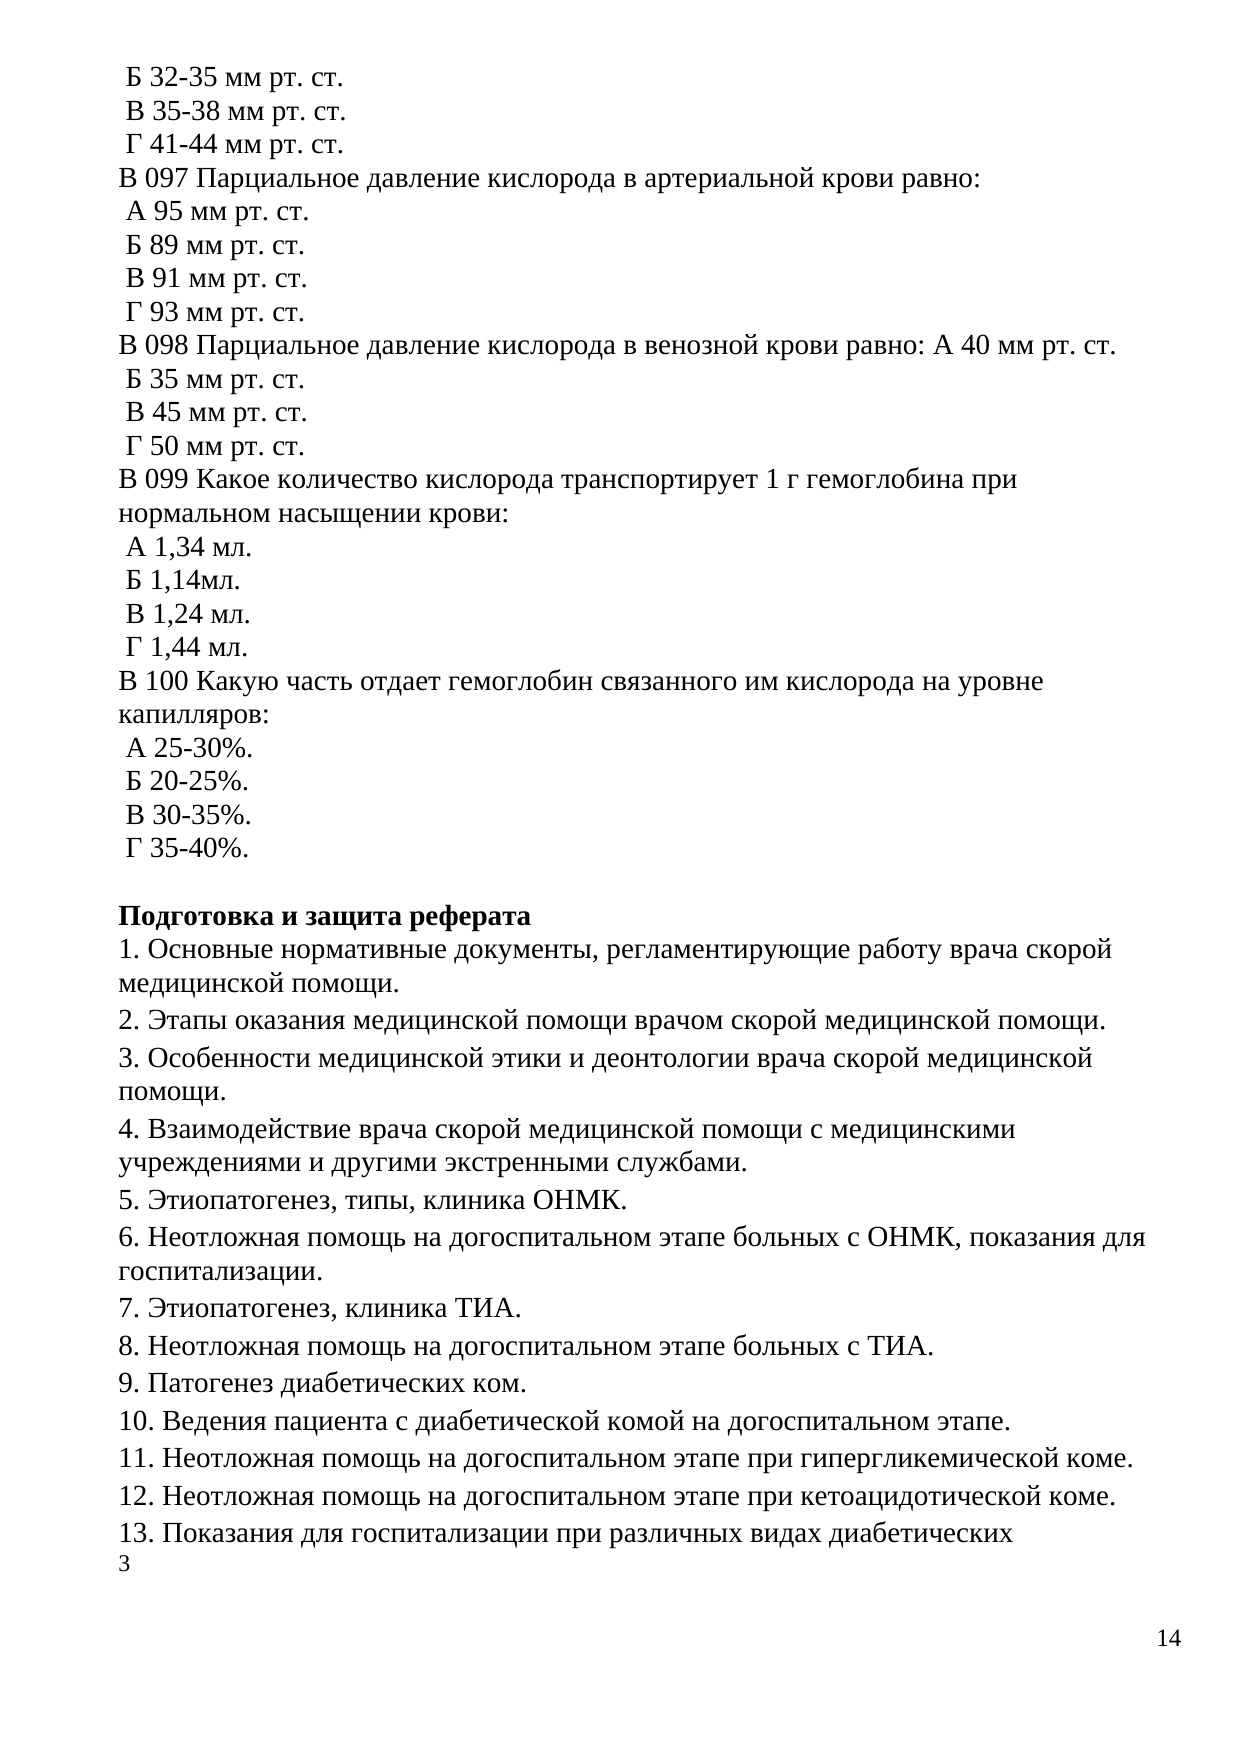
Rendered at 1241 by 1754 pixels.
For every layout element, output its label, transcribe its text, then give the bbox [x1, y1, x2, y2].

text 7. Этиопатогенез, клиника ТИА. [118, 1290, 1181, 1324]
text нормальном насыщении крови: [118, 495, 1181, 529]
text А 1,34 мл. [118, 529, 1181, 562]
text Подготовка и защита реферата [118, 898, 1181, 931]
text В 35-38 мм рт. ст. [118, 93, 1181, 126]
text 6. Неотложная помощь на догоспитальном этапе больных с ОНМК, показания для госпитализации. [118, 1219, 1181, 1286]
text 1. Основные нормативные документы, регламентирующие работу врача скорой медицинской помощи. [118, 931, 1181, 998]
text 2. Этапы оказания медицинской помощи врачом скорой медицинской помощи. [118, 1002, 1181, 1036]
text Б 35 мм рт. ст. [118, 361, 1181, 394]
text Б 32-35 мм рт. ст. [118, 59, 1181, 93]
text 3. Особенности медицинской этики и деонтологии врача скорой медицинской помощи. [118, 1040, 1181, 1107]
text В 099 Какое количество кислорода транспортирует 1 г гемоглобина при [118, 462, 1181, 495]
text 9. Патогенез диабетических ком. [118, 1365, 1181, 1399]
text Г 35-40%. [118, 831, 1181, 864]
text В 91 мм рт. ст. [118, 260, 1181, 294]
text 10. Ведения пациента с диабетической комой на догоспитальном этапе. [118, 1403, 1181, 1436]
text 4. Взаимодействие врача скорой медицинской помощи с медицинскими учреждениями и другими экстренными службами. [118, 1111, 1181, 1178]
text Б 1,14мл. [118, 562, 1181, 596]
text Г 50 мм рт. ст. [118, 428, 1181, 462]
text 3 [118, 1549, 1181, 1576]
text капилляров: [118, 696, 1181, 730]
text А 25-30%. [118, 730, 1181, 763]
text В 30-35%. [118, 797, 1181, 831]
text В 098 Парциальное давление кислорода в венозной крови равно: А 40 мм рт. ст. [118, 327, 1181, 361]
text 13. Показания для госпитализации при различных видах диабетических [118, 1515, 1181, 1549]
text А 95 мм рт. ст. [118, 193, 1181, 227]
text Б 20-25%. [118, 763, 1181, 797]
text Г 1,44 мл. [118, 629, 1181, 663]
text 12. Неотложная помощь на догоспитальном этапе при кетоацидотической коме. [118, 1478, 1181, 1511]
text 8. Неотложная помощь на догоспитальном этапе больных с ТИА. [118, 1328, 1181, 1361]
text В 1,24 мл. [118, 596, 1181, 629]
text В 45 мм рт. ст. [118, 394, 1181, 428]
text Б 89 мм рт. ст. [118, 227, 1181, 260]
text В 097 Парциальное давление кислорода в артериальной крови равно: [118, 160, 1181, 193]
text Г 93 мм рт. ст. [118, 294, 1181, 327]
text 11. Неотложная помощь на догоспитальном этапе при гипергликемической коме. [118, 1440, 1181, 1474]
text 5. Этиопатогенез, типы, клиника ОНМК. [118, 1182, 1181, 1215]
text В 100 Какую часть отдает гемоглобин связанного им кислорода на уровне [118, 663, 1181, 696]
text Г 41-44 мм рт. ст. [118, 126, 1181, 160]
